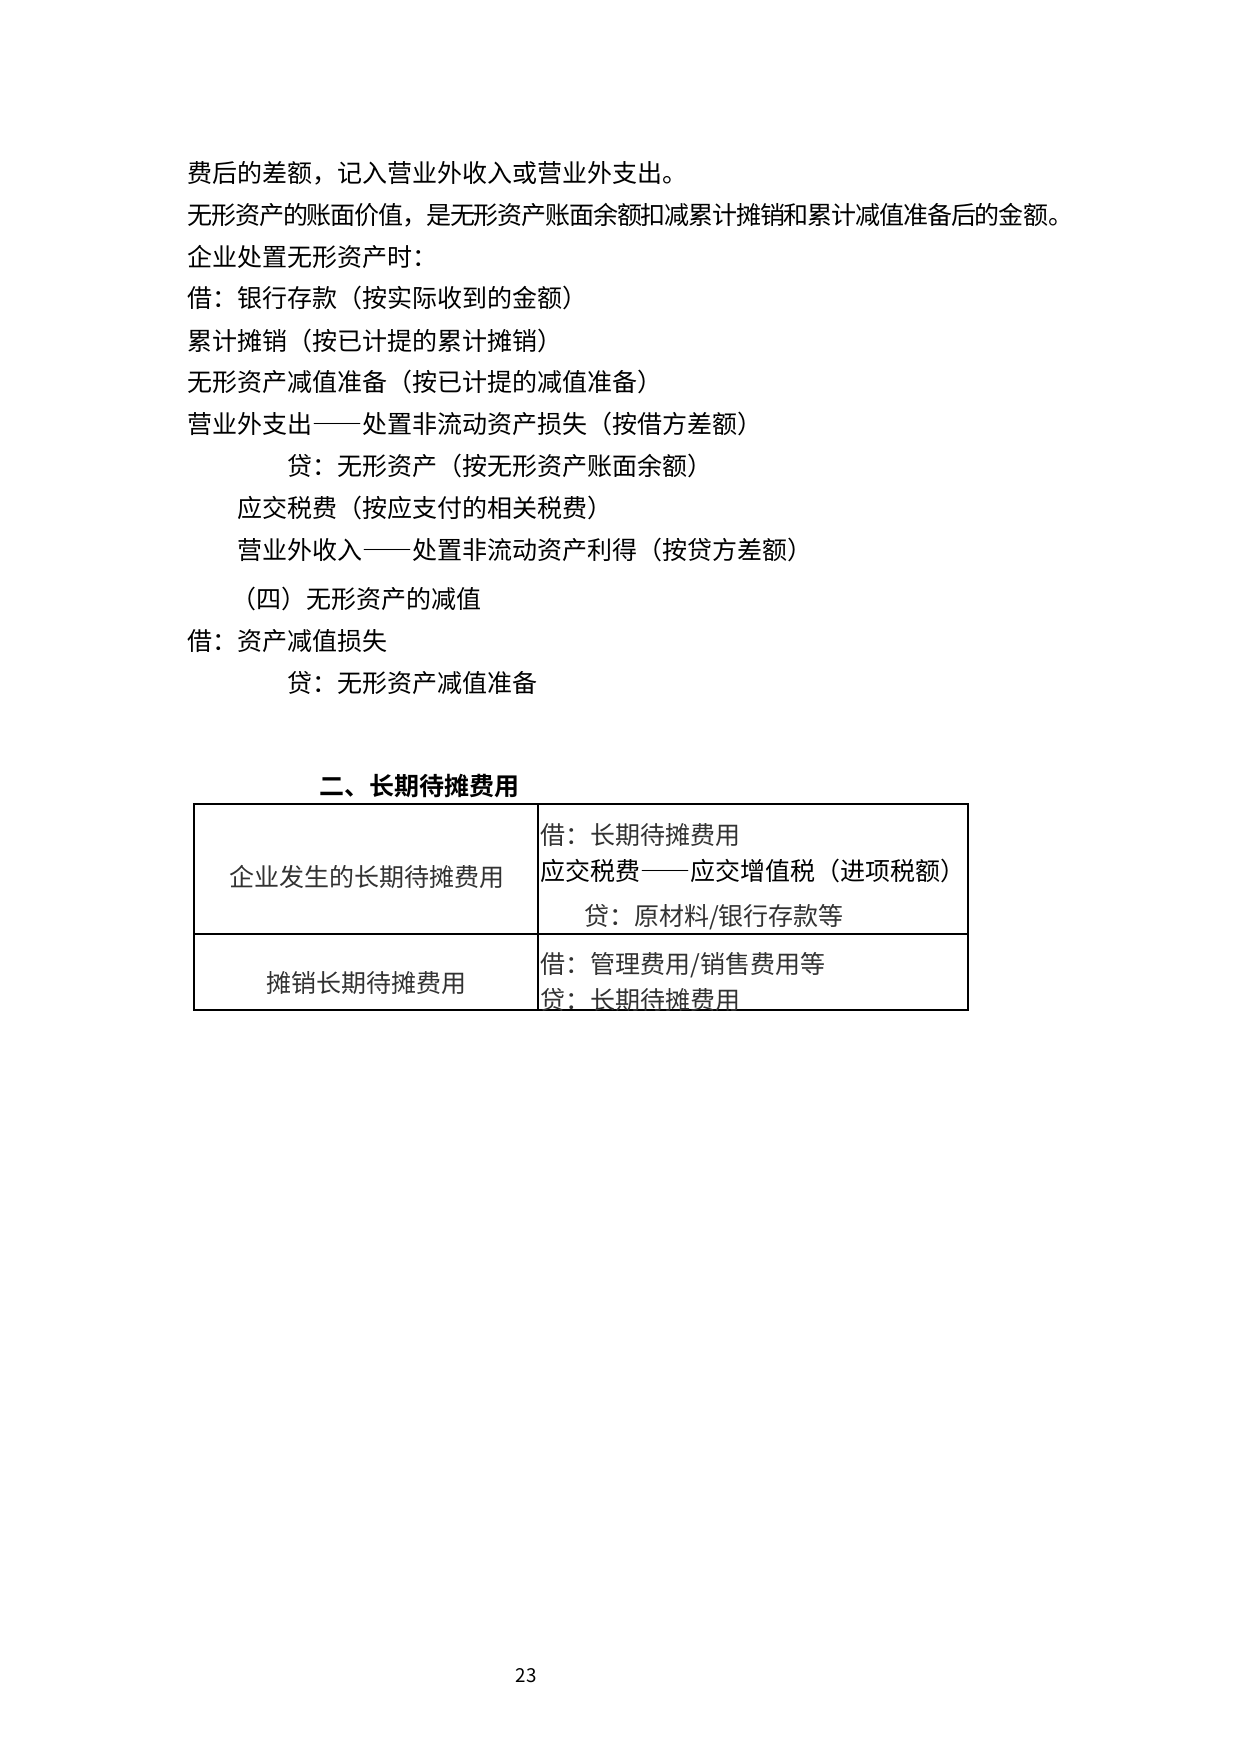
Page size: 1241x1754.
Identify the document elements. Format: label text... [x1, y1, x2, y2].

text 无形资产的账面价值，是无形资产账面余额扣减累计摊销和累计减值准备后的金额。 [187, 195, 1053, 231]
text 营业外收入——处置非流动资产利得（按贷方差额） [237, 530, 1140, 567]
text 企业处置无形资产时： [187, 237, 1140, 273]
text 应交税费（按应支付的相关税费） [237, 489, 1140, 525]
text （四）无形资产的减值借：资产减值损失 [187, 580, 481, 658]
text 借：银行存款（按实际收到的金额） 累计摊销（按已计提的累计摊销） [187, 279, 588, 357]
text 贷：无形资产减值准备二、长期待摊费用 [287, 664, 538, 803]
text 无形资产减值准备（按已计提的减值准备） [187, 363, 1140, 399]
text 费后的差额，记入营业外收入或营业外支出。 [187, 153, 1140, 190]
text 营业外支出——处置非流动资产损失（按借方差额） 贷：无形资产（按无形资产账面余额） [187, 404, 763, 483]
